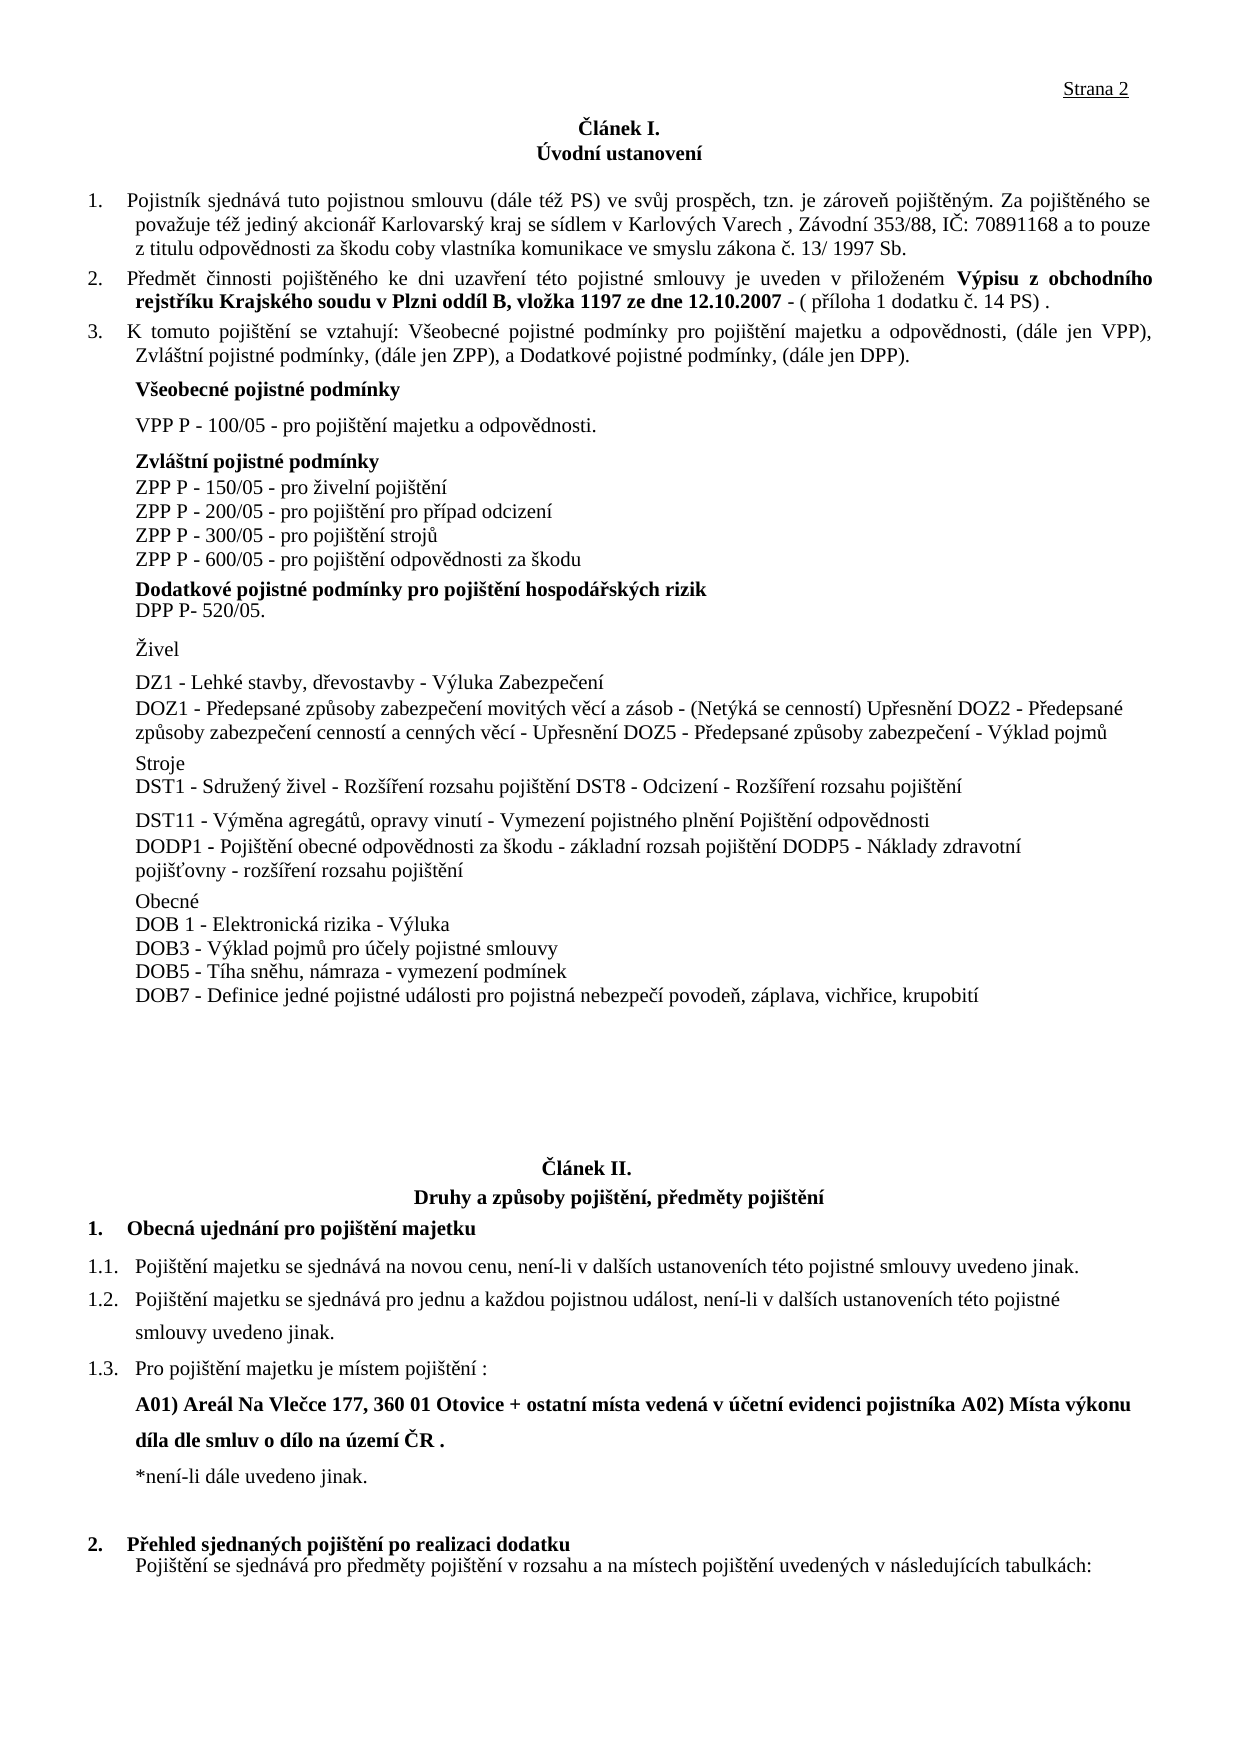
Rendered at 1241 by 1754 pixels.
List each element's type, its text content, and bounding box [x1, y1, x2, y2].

text DST11 - Výměna agregátů, opravy vinutí - Vymezení pojistného plnění Pojištění odpovědnosti [135, 798, 1153, 835]
text DOB5 - Tíha sněhu, námraza - vymezení podmínek [135, 960, 1153, 983]
text Úvodní ustanovení [87, 144, 1151, 165]
text ZPP P - 300/05 - pro pojištění strojů [135, 523, 1153, 547]
text Pojištění se sjednává pro předměty pojištění v rozsahu a na místech pojištění uvedených v následujících tabulkách: [135, 1556, 1153, 1577]
text *není-li dále uvedeno jinak. [135, 1455, 1153, 1491]
text DOB 1 - Elektronická rizika - Výluka [135, 913, 1153, 936]
text DST1 - Sdružený živel - Rozšíření rozsahu pojištění DST8 - Odcizení - Rozšíření rozsahu pojištění [135, 775, 1115, 798]
text Druhy a způsoby pojištění, předměty pojištění [87, 1180, 1151, 1211]
text ZPP P - 200/05 - pro pojištění pro případ odcizení [135, 499, 1153, 523]
list Pojistník sjednává tuto pojistnou smlouvu (dále též PS) ve svůj prospěch, tzn. je zároveň pojištěným. Za pojištěného se považuje též jediný akcionář Karlovarský kraj se sídlem v Karlových Varech , Závodní 353/88, IČ: 70891168 a to pouze z titulu odpovědnosti za škodu coby vlastníka komunikace ve smyslu zákona č. 13/ 1997 Sb. [87, 188, 1153, 260]
text DOZ1 - Předepsané způsoby zabezpečení movitých věcí a zásob - (Netýká se cenností) Upřesnění DOZ2 - Předepsané způsoby zabezpečení cenností a cenných věcí - Upřesnění DOZ5 - Předepsané způsoby zabezpečení - Výklad pojmů [135, 697, 1153, 744]
text DODP1 - Pojištění obecné odpovědnosti za škodu - základní rozsah pojištění DODP5 - Náklady zdravotní pojišťovny - rozšíření rozsahu pojištění [135, 835, 1115, 883]
text Článek I. [87, 119, 1151, 139]
text DPP P- 520/05. [135, 601, 1153, 622]
list Pojištění majetku se sjednává na novou cenu, není-li v dalších ustanoveních této pojistné smlouvy uvedeno jinak. [87, 1256, 1153, 1277]
text DOB7 - Definice jedné pojistné události pro pojistná nebezpečí povodeň, záplava, vichřice, krupobití [135, 983, 1153, 1007]
list Pojištění majetku se sjednává pro jednu a každou pojistnou událost, není-li v dalších ustanoveních této pojistné [87, 1290, 1153, 1311]
text ZPP P - 150/05 - pro živelní pojištění [135, 476, 1153, 499]
text VPP P - 100/05 - pro pojištění majetku a odpovědnosti. [135, 403, 1153, 439]
text Článek II. [541, 1159, 1153, 1180]
text Dodatkové pojistné podmínky pro pojištění hospodářských rizik [135, 580, 1153, 601]
list Pro pojištění majetku je místem pojištění : [87, 1347, 1153, 1383]
text DZ1 - Lehké stavby, dřevostavby - Výluka Zabezpečení [135, 660, 1115, 697]
list Obecná ujednání pro pojištění majetku [87, 1211, 1153, 1242]
text A01) Areál Na Vlečce 177, 360 01 Otovice + ostatní místa vedená v účetní evidenci pojistníka A02) Místa výkonu díla dle smluv o dílo na území ČR . [135, 1383, 1153, 1455]
text smlouvy uvedeno jinak. [135, 1311, 1153, 1347]
text Zvláštní pojistné podmínky [135, 439, 1153, 476]
text Všeobecné pojistné podmínky [135, 367, 1153, 403]
text Živel [135, 639, 1153, 660]
list K tomuto pojištění se vztahují: Všeobecné pojistné podmínky pro pojištění majetku a odpovědnosti, (dále jen VPP), Zvláštní pojistné podmínky, (dále jen ZPP), a Dodatkové pojistné podmínky, (dále jen DPP). [87, 319, 1153, 367]
text Stroje [135, 751, 1153, 775]
list Předmět činnosti pojištěného ke dni uzavření této pojistné smlouvy je uveden v přiloženém Výpisu z obchodního rejstříku Krajského soudu v Plzni oddíl B, vložka 1197 ze dne 12.10.2007 - ( příloha 1 dodatku č. 14 PS) . [87, 267, 1153, 314]
list Přehled sjednaných pojištění po realizaci dodatku [87, 1535, 1153, 1556]
text ZPP P - 600/05 - pro pojištění odpovědnosti za škodu [135, 547, 1153, 571]
text Obecné [135, 889, 1153, 913]
text DOB3 - Výklad pojmů pro účely pojistné smlouvy [135, 936, 1153, 960]
